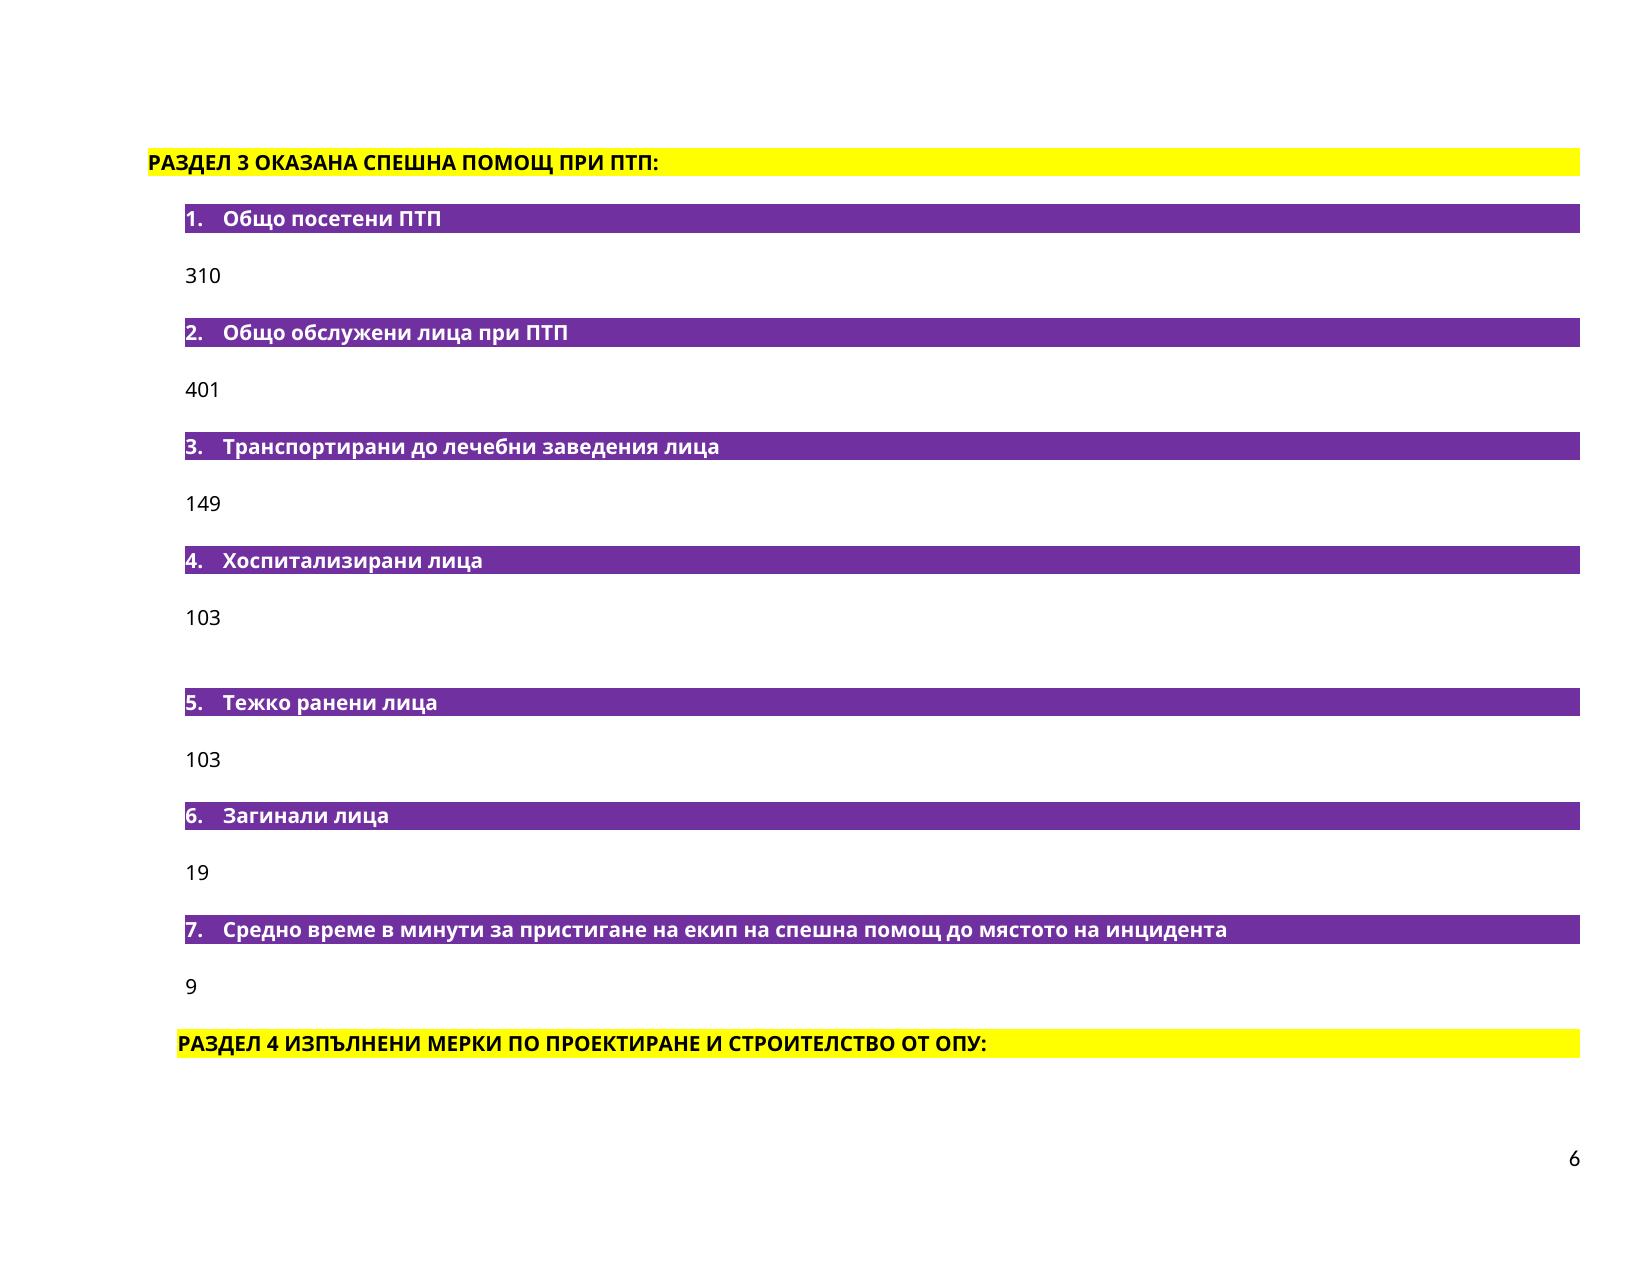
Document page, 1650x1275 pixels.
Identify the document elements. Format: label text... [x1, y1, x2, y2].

text 103 [148, 603, 1580, 631]
text 9 [148, 972, 1580, 1001]
text РАЗДЕЛ 4 ИЗПЪЛНЕНИ МЕРКИ ПО ПРОЕКТИРАНЕ И СТРОИТЕЛСТВО ОТ ОПУ: [177, 1029, 1580, 1058]
list Хоспитализирани лица [185, 546, 1580, 574]
text 401 [148, 375, 1580, 403]
text РАЗДЕЛ 3 ОКАЗАНА СПЕШНА ПОМОЩ ПРИ ПТП: [148, 148, 1580, 176]
text 149 [148, 489, 1580, 517]
list Транспортирани до лечебни заведения лица [185, 432, 1580, 460]
text 103 [148, 745, 1580, 773]
list Общо обслужени лица при ПТП [185, 318, 1580, 347]
list Загинали лица [185, 802, 1580, 830]
list Средно време в минути за пристигане на екип на спешна помощ до мястото на инцидента [185, 915, 1580, 944]
list Тежко ранени лица [185, 688, 1580, 716]
text 19 [148, 858, 1580, 887]
text 310 [148, 261, 1580, 290]
list Общо посетени ПТП [185, 204, 1580, 233]
